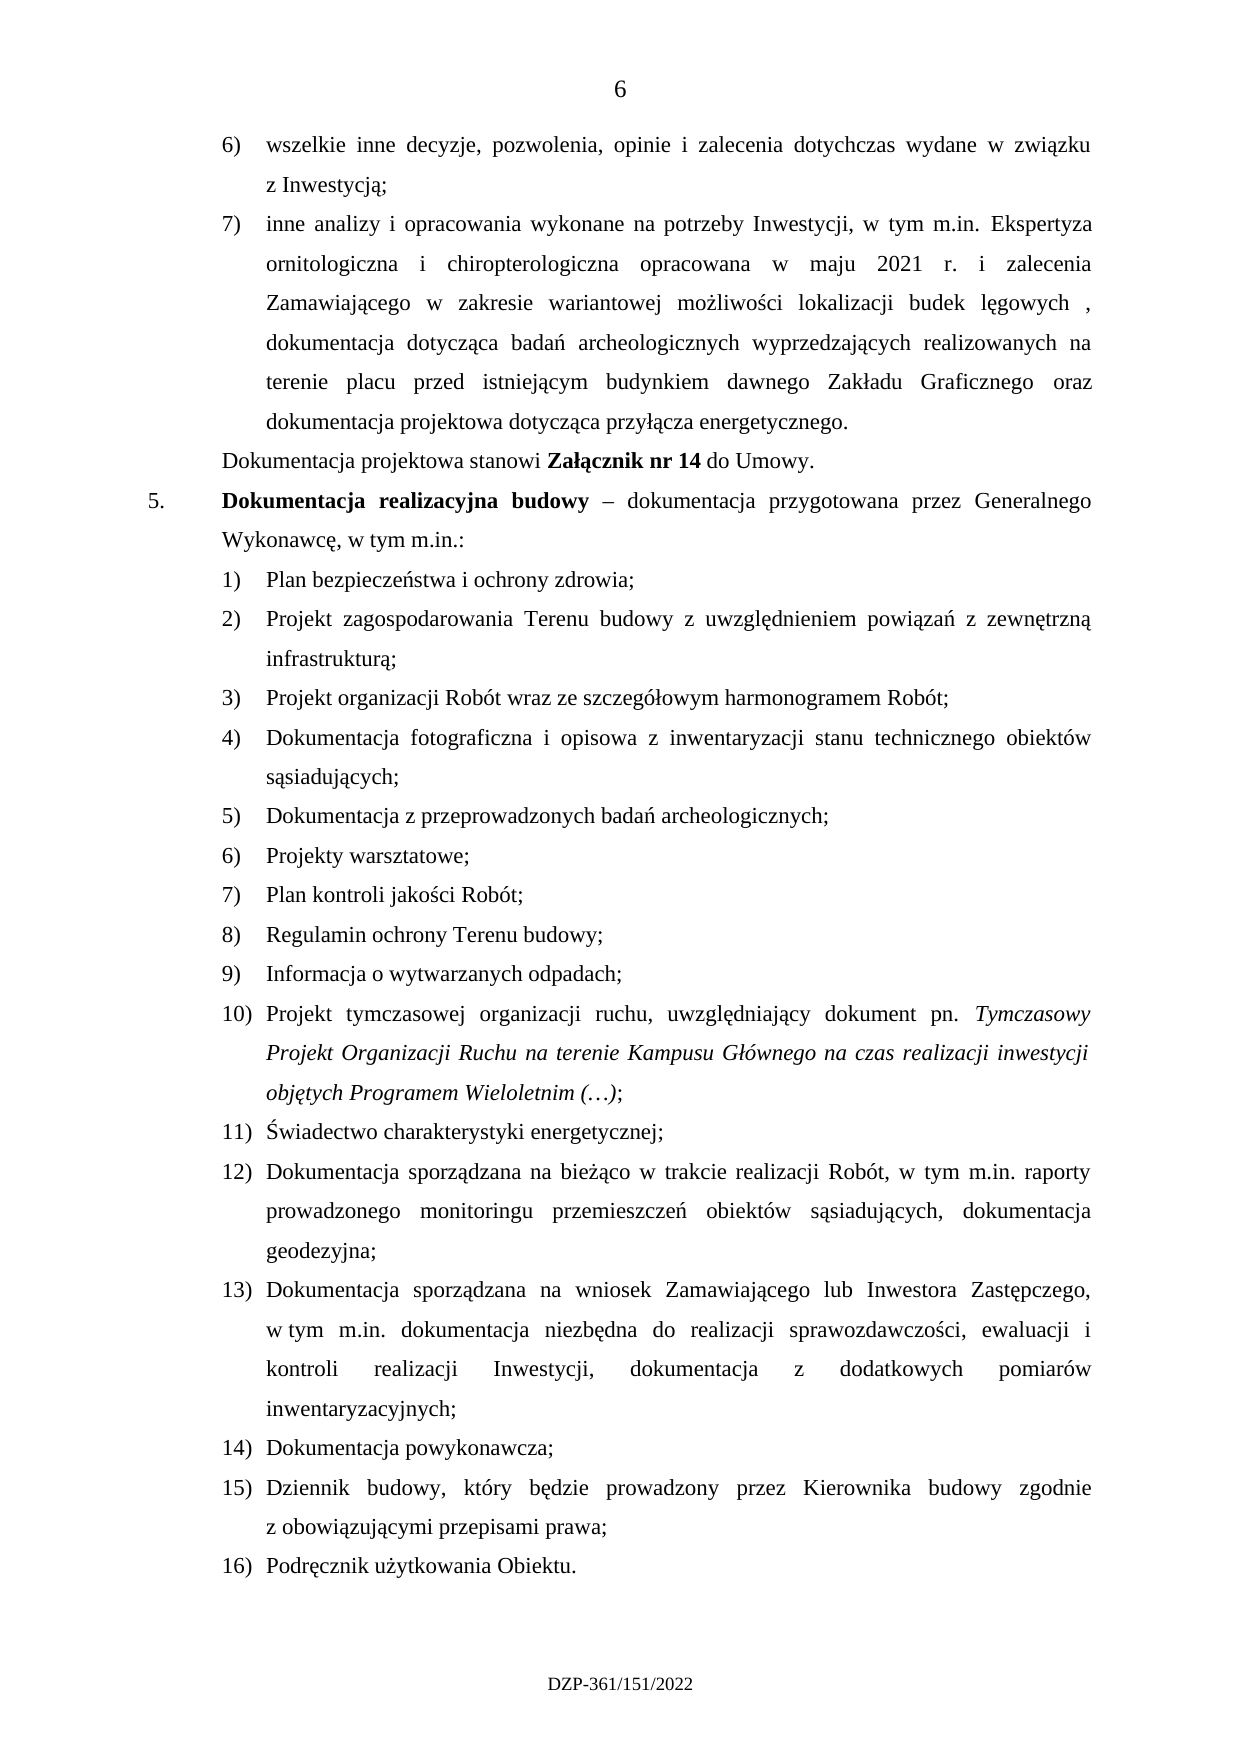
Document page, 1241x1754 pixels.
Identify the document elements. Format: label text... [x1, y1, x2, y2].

list Dokumentacja sporządzana na bieżąco w trakcie realizacji Robót, w tym m.in. raporty prowadzonego monitoringu przemieszczeń obiektów sąsiadujących, dokumentacja geodezyjna; [222, 1158, 1092, 1263]
list Plan kontroli jakości Robót; [222, 881, 1092, 908]
list Projekt tymczasowej organizacji ruchu, uwzględniający dokument pn. Tymczasowy Projekt Organizacji Ruchu na terenie Kampusu Głównego na czas realizacji inwestycji objętych Programem Wieloletnim (…); [222, 1000, 1092, 1105]
list Dokumentacja z przeprowadzonych badań archeologicznych; [222, 802, 1092, 829]
list Dziennik budowy, który będzie prowadzony przez Kierownika budowy zgodnie z obowiązującymi przepisami prawa; [222, 1474, 1092, 1539]
list Podręcznik użytkowania Obiektu. [222, 1553, 1092, 1579]
list Projekt organizacji Robót wraz ze szczegółowym harmonogramem Robót; [222, 684, 1092, 710]
list inne analizy i opracowania wykonane na potrzeby Inwestycji, w tym m.in. Ekspertyza ornitologiczna i chiropterologiczna opracowana w maju 2021 r. i zalecenia Zamawiającego w zakresie wariantowej możliwości lokalizacji budek lęgowych , dokumentacja dotycząca badań archeologicznych wyprzedzających realizowanych na terenie placu przed istniejącym budynkiem dawnego Zakładu Graficznego oraz dokumentacja projektowa dotycząca przyłącza energetycznego. [222, 210, 1092, 434]
list Projekty warsztatowe; [222, 842, 1092, 868]
list Dokumentacja fotograficzna i opisowa z inwentaryzacji stanu technicznego obiektów sąsiadujących; [222, 723, 1092, 789]
list Świadectwo charakterystyki energetycznej; [222, 1118, 1092, 1145]
text Dokumentacja projektowa stanowi Załącznik nr 14 do Umowy. [222, 447, 1092, 473]
list Dokumentacja powykonawcza; [222, 1434, 1092, 1461]
list Plan bezpieczeństwa i ochrony zdrowia; [222, 566, 1092, 592]
list Informacja o wytwarzanych odpadach; [222, 960, 1092, 987]
list Dokumentacja sporządzana na wniosek Zamawiającego lub Inwestora Zastępczego, w tym m.in. dokumentacja niezbędna do realizacji sprawozdawczości, ewaluacji i kontroli realizacji Inwestycji, dokumentacja z dodatkowych pomiarów inwentaryzacyjnych; [222, 1276, 1092, 1421]
list Projekt zagospodarowania Terenu budowy z uwzględnieniem powiązań z zewnętrzną infrastrukturą; [222, 605, 1092, 671]
list Regulamin ochrony Terenu budowy; [222, 921, 1092, 947]
list Dokumentacja realizacyjna budowy – dokumentacja przygotowana przez Generalnego Wykonawcę, w tym m.in.: [148, 487, 1092, 552]
list wszelkie inne decyzje, pozwolenia, opinie i zalecenia dotychczas wydane w związku z Inwestycją; [222, 131, 1092, 197]
